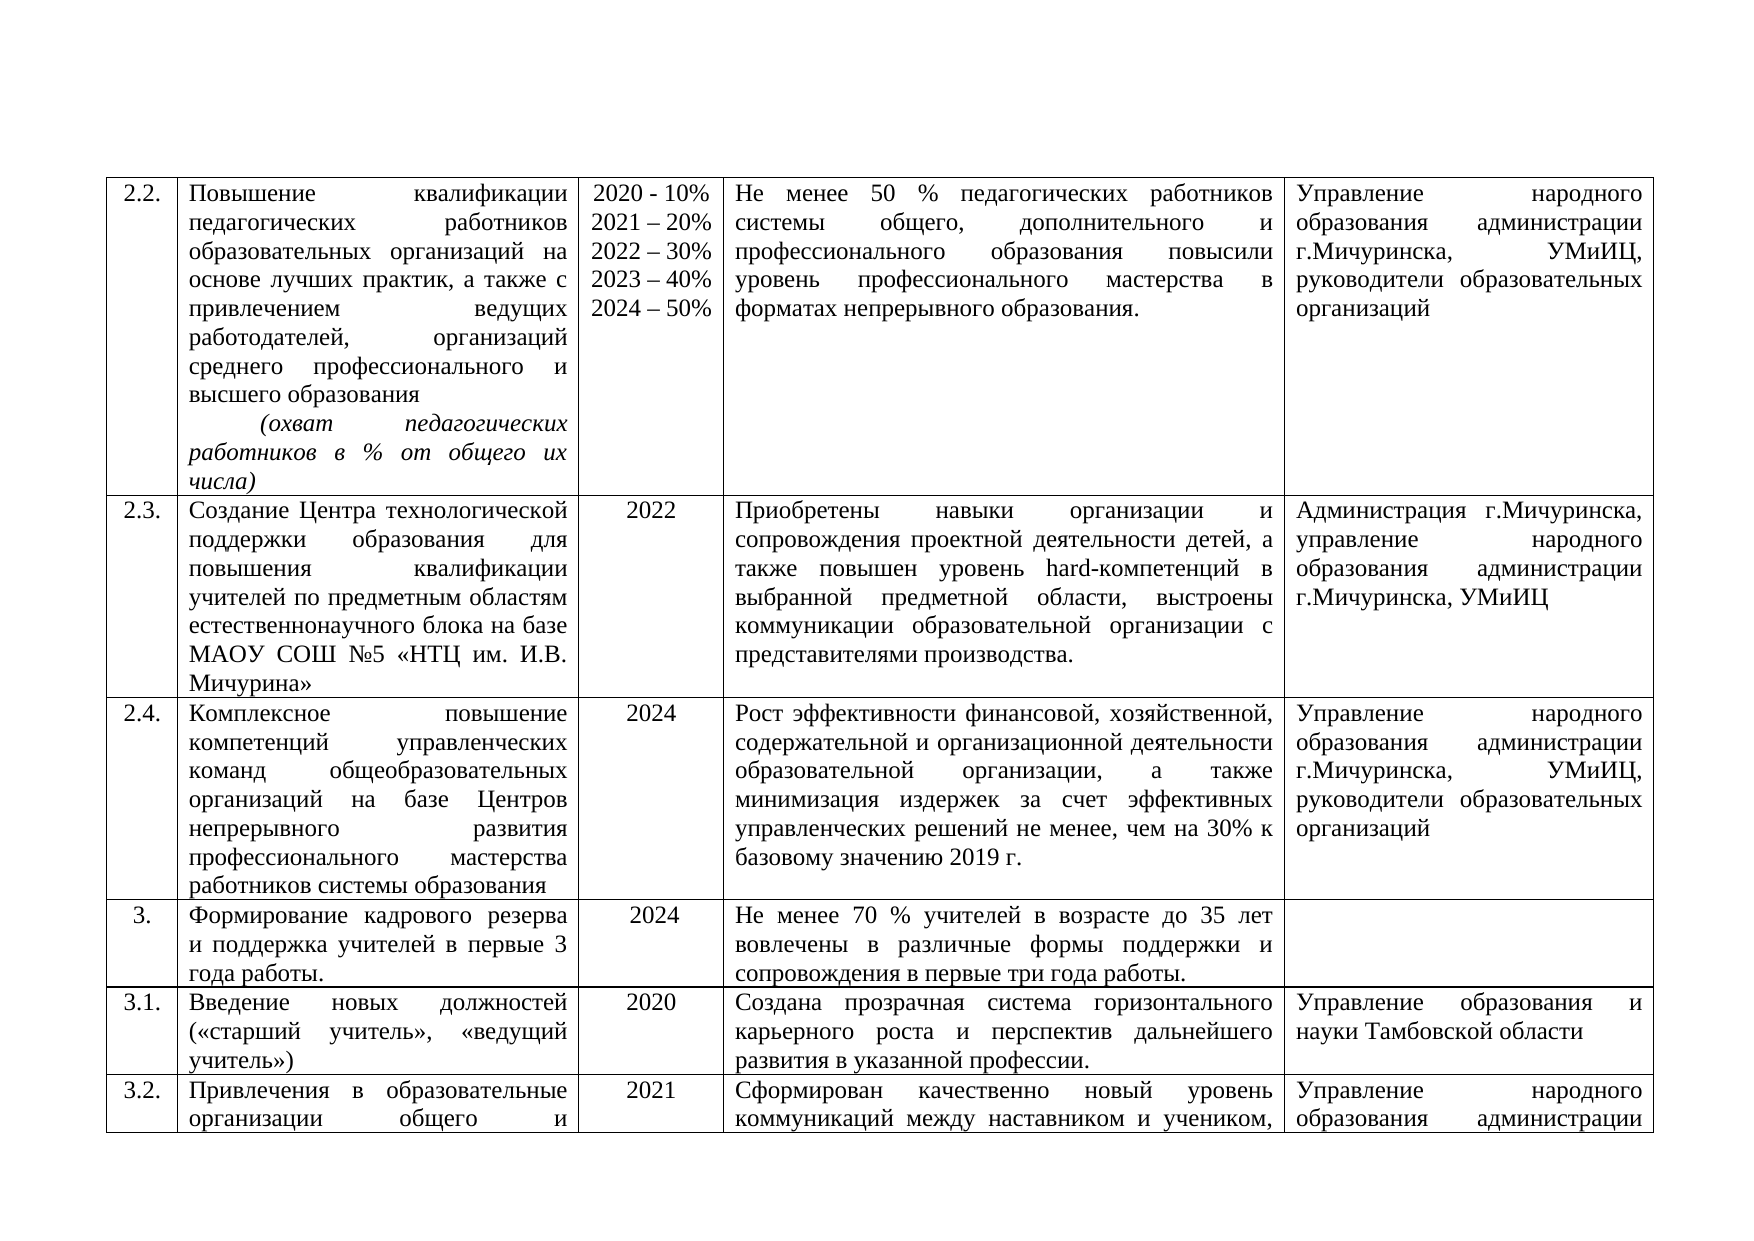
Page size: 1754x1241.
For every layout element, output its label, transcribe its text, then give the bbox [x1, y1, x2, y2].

table_cell 2020 [579, 988, 723, 1074]
table_cell 3.2. [107, 1075, 177, 1132]
table_cell Рост эффективности финансовой, хозяйственной, содержательной и организационной деятельности образовательной организации, а также минимизация издержек за счет эффективных управленческих решений не менее, чем на 30% к базовому значению 2019 г. [724, 698, 1284, 899]
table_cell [1285, 1075, 1653, 1132]
table_cell 3.1. [107, 988, 177, 1074]
table_cell 3. [107, 900, 177, 986]
table_cell Управление народного образования администрации г.Мичуринска, УМиИЦ, руководители образовательных организаций [1285, 698, 1653, 899]
table_cell Приобретены навыки организации и сопровождения проектной деятельности детей, а также повышен уровень hard-компетенций в выбранной предметной области, выстроены коммуникации образовательной организации с представителями производства. [724, 496, 1284, 697]
table_cell 2022 [579, 496, 723, 697]
table_cell Администрация г.Мичуринска, управление народного образования администрации г.Мичуринска, УМиИЦ [1285, 496, 1653, 697]
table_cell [579, 178, 723, 494]
table_cell Создана прозрачная система горизонтального карьерного роста и перспектив дальнейшего развития в указанной профессии. [724, 988, 1284, 1074]
table_cell 2024 [579, 900, 723, 986]
table_cell 2.2. [107, 178, 177, 494]
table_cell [1285, 178, 1653, 494]
table_cell 2.3. [107, 496, 177, 697]
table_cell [724, 1075, 1284, 1132]
table_cell Не менее 50 % педагогических работников системы общего, дополнительного и профессионального образования повысили уровень профессионального мастерства в форматах непрерывного образования. [724, 178, 1284, 494]
table_cell Введение новых должностей («старший учитель», «ведущий учитель») [178, 988, 578, 1074]
table_cell 2.4. [107, 698, 177, 899]
table_cell Повышение квалификации педагогических работников образовательных организаций на основе лучших практик, а также с привлечением ведущих работодателей, организаций среднего профессионального и высшего образования (охват педагогических работников в % от общего их числа) [178, 178, 578, 494]
table_cell [1285, 900, 1653, 986]
table_cell Формирование кадрового резерва и поддержка учителей в первые 3 года работы. [178, 900, 578, 986]
table_cell Управление образования и науки Тамбовской области [1285, 988, 1653, 1074]
table_cell Создание Центра технологической поддержки образования для повышения квалификации учителей по предметным областям естественнонаучного блока на базе МАОУ СОШ №5 «НТЦ им. И.В. Мичурина» [178, 496, 578, 697]
table_cell 2024 [579, 698, 723, 899]
table_cell Не менее 70 % учителей в возрасте до 35 лет вовлечены в различные формы поддержки и сопровождения в первые три года работы. [724, 900, 1284, 986]
table_cell 2021 [579, 1075, 723, 1132]
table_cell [178, 1075, 578, 1132]
table_cell Комплексное повышение компетенций управленческих команд общеобразовательных организаций на базе Центров непрерывного развития профессионального мастерства работников системы образования [178, 698, 578, 899]
